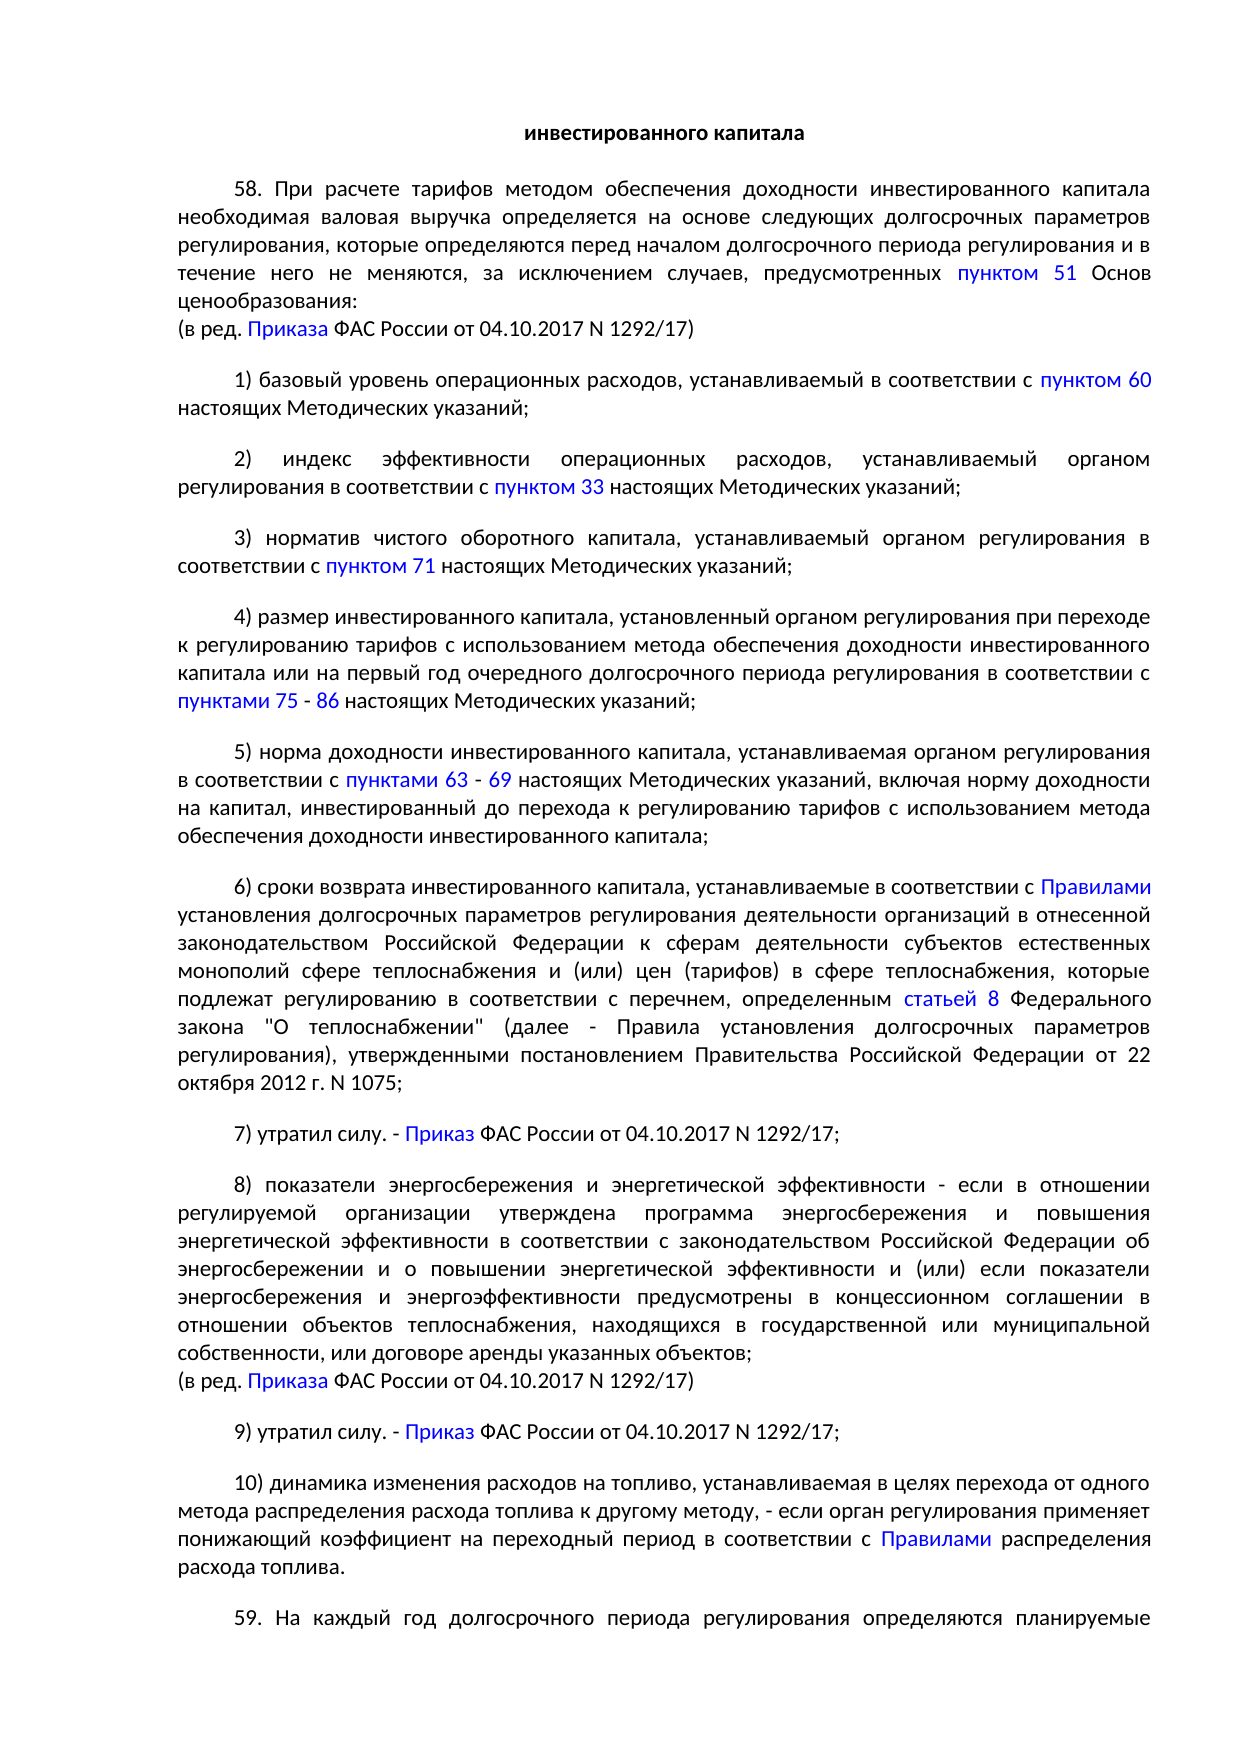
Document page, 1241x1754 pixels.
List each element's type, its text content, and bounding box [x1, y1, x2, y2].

text 8) показатели энергосбережения и энергетической эффективности - если в отношении регулируемой организации утверждена программа энергосбережения и повышения энергетической эффективности в соответствии с законодательством Российской Федерации об энергосбережении и о повышении энергетической эффективности и (или) если показатели энергосбережения и энергоэффективности предусмотрены в концессионном соглашении в отношении объектов теплоснабжения, находящихся в государственной или муниципальной собственности, или договоре аренды указанных объектов; [177, 1170, 1152, 1366]
text 3) норматив чистого оборотного капитала, устанавливаемый органом регулирования в соответствии с пунктом 71 настоящих Методических указаний; [177, 523, 1152, 579]
title инвестированного капитала [177, 118, 1152, 146]
text 5) норма доходности инвестированного капитала, устанавливаемая органом регулирования в соответствии с пунктами 63 - 69 настоящих Методических указаний, включая норму доходности на капитал, инвестированный до перехода к регулированию тарифов с использованием метода обеспечения доходности инвестированного капитала; [177, 737, 1152, 849]
text 1) базовый уровень операционных расходов, устанавливаемый в соответствии с пунктом 60 настоящих Методических указаний; [177, 365, 1152, 421]
text (в ред. Приказа ФАС России от 04.10.2017 N 1292/17) [177, 314, 1152, 342]
text 10) динамика изменения расходов на топливо, устанавливаемая в целях перехода от одного метода распределения расхода топлива к другому методу, - если орган регулирования применяет понижающий коэффициент на переходный период в соответствии с Правилами распределения расхода топлива. [177, 1468, 1152, 1580]
text 7) утратил силу. - Приказ ФАС России от 04.10.2017 N 1292/17; [177, 1119, 1152, 1147]
text (в ред. Приказа ФАС России от 04.10.2017 N 1292/17) [177, 1366, 1152, 1394]
text 2) индекс эффективности операционных расходов, устанавливаемый органом регулирования в соответствии с пунктом 33 настоящих Методических указаний; [177, 444, 1152, 500]
text 4) размер инвестированного капитала, установленный органом регулирования при переходе к регулированию тарифов с использованием метода обеспечения доходности инвестированного капитала или на первый год очередного долгосрочного периода регулирования в соответствии с пунктами 75 - 86 настоящих Методических указаний; [177, 602, 1152, 714]
text 58. При расчете тарифов методом обеспечения доходности инвестированного капитала необходимая валовая выручка определяется на основе следующих долгосрочных параметров регулирования, которые определяются перед началом долгосрочного периода регулирования и в течение него не меняются, за исключением случаев, предусмотренных пунктом 51 Основ ценообразования: [177, 174, 1152, 314]
text 9) утратил силу. - Приказ ФАС России от 04.10.2017 N 1292/17; [177, 1417, 1152, 1445]
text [177, 1603, 1152, 1631]
text 6) сроки возврата инвестированного капитала, устанавливаемые в соответствии с Правилами установления долгосрочных параметров регулирования деятельности организаций в отнесенной законодательством Российской Федерации к сферам деятельности субъектов естественных монополий сфере теплоснабжения и (или) цен (тарифов) в сфере теплоснабжения, которые подлежат регулированию в соответствии с перечнем, определенным статьей 8 Федерального закона "О теплоснабжении" (далее - Правила установления долгосрочных параметров регулирования), утвержденными постановлением Правительства Российской Федерации от 22 октября 2012 г. N 1075; [177, 872, 1152, 1096]
